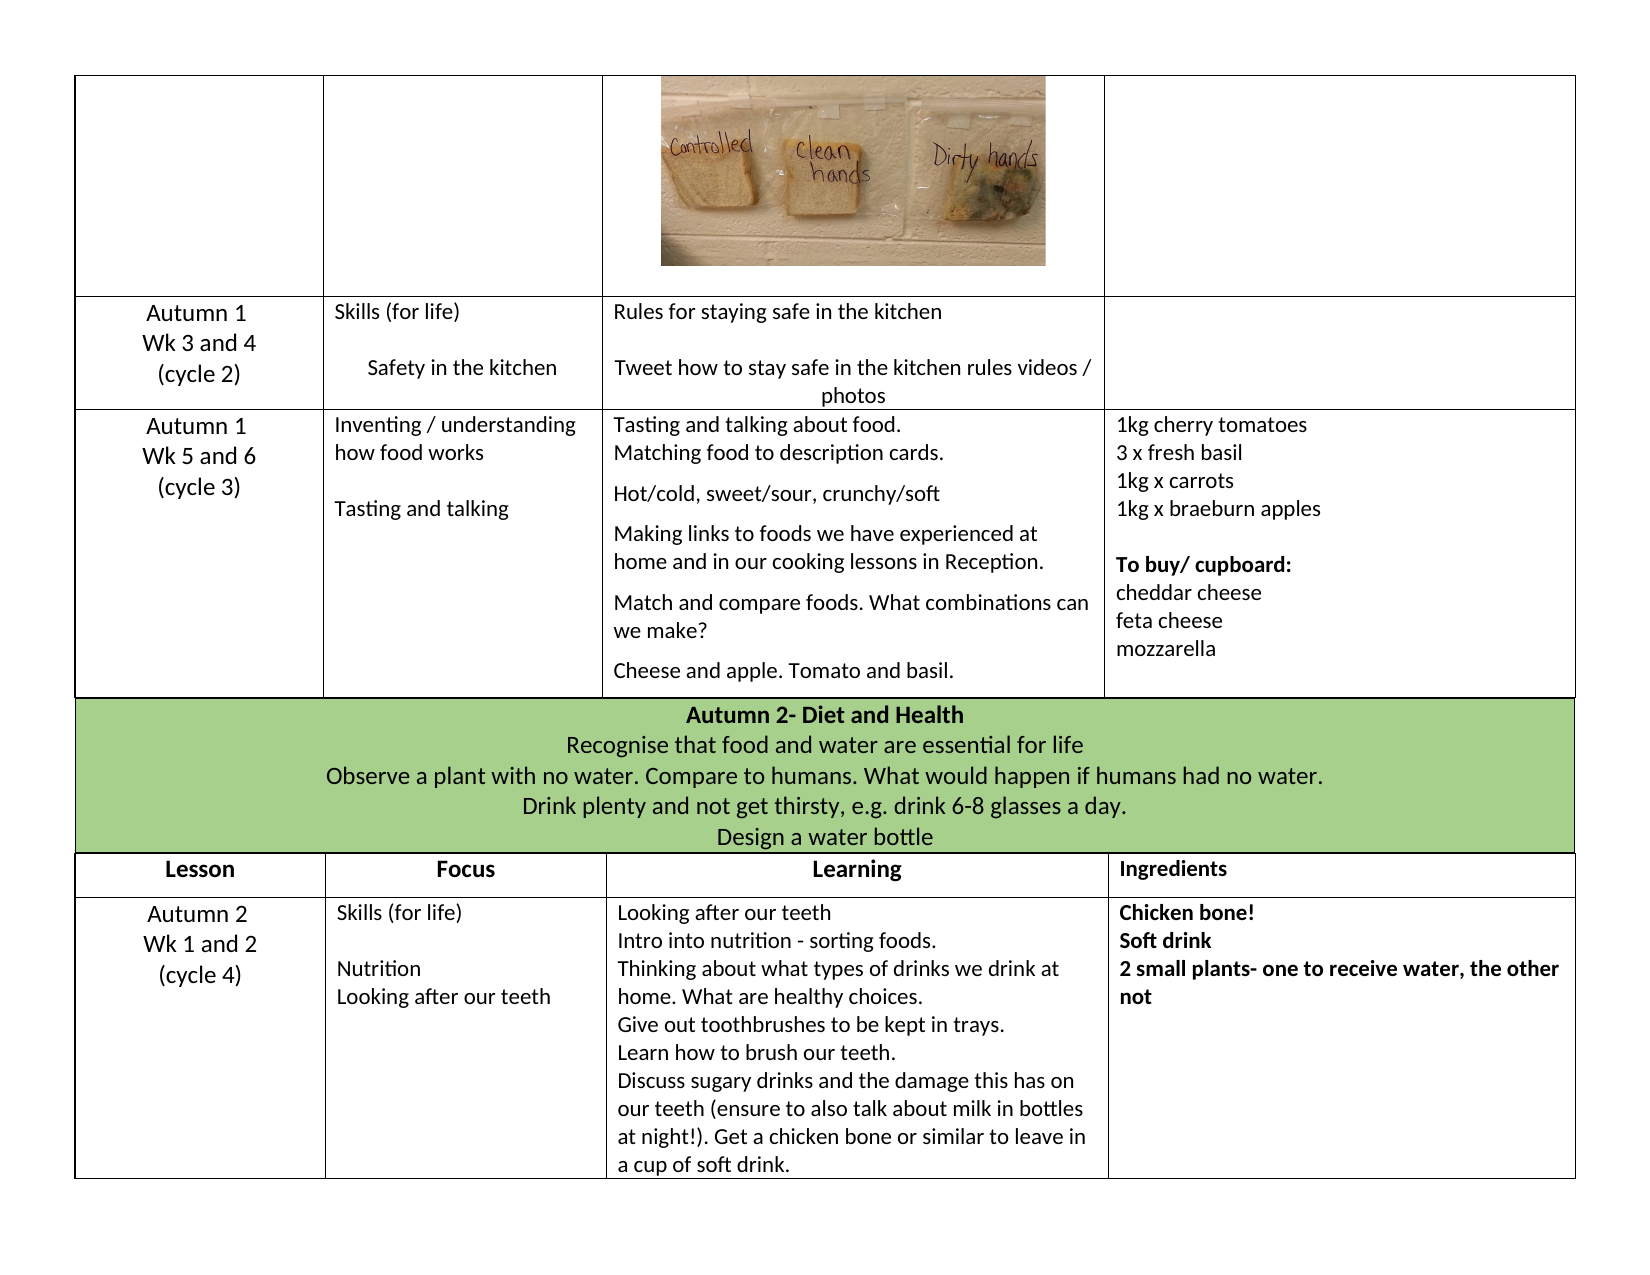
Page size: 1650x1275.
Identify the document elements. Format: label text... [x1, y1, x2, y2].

table_cell [1105, 297, 1575, 409]
table_cell Inventing / understanding how food works Tasting and talking [324, 410, 602, 697]
table_cell Rules for staying safe in the kitchen Tweet how to stay safe in the kitchen rules videos / photos [603, 297, 1104, 409]
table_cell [324, 76, 602, 296]
table_header Lesson [76, 854, 325, 897]
table_header Learning [607, 854, 1108, 897]
table_header Focus [326, 854, 606, 897]
table_header Autumn 2- Diet and Health Recognise that food and water are essential for life Observe a plant with no water. Compare to humans. What would happen if humans had no water. Drink plenty and not get thirsty, e.g. drink 6-8 glasses a day. Design a water bottle [76, 699, 1574, 852]
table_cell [1109, 898, 1575, 1178]
table_header Ingredients [1109, 854, 1575, 897]
table_cell Skills (for life) Safety in the kitchen [324, 297, 602, 409]
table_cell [76, 898, 325, 1178]
table_cell Tasting and talking about food. Matching food to description cards. Hot/cold, sweet/sour, crunchy/soft Making links to foods we have experienced at home and in our cooking lessons in Reception. Match and compare foods. What combinations can we make? Cheese and apple. Tomato and basil. [603, 410, 1104, 697]
table_cell Autumn 1 Wk 5 and 6 (cycle 3) [76, 410, 323, 697]
table_cell 1kg cherry tomatoes 3 x fresh basil 1kg x carrots 1kg x braeburn apples To buy/ cupboard: cheddar cheese feta cheese mozzarella [1105, 410, 1575, 697]
table_cell Autumn 1 Wk 3 and 4 (cycle 2) [76, 297, 323, 409]
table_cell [326, 898, 606, 1178]
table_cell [1105, 76, 1575, 296]
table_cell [603, 76, 1104, 296]
picture [661, 76, 1046, 266]
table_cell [607, 898, 1108, 1178]
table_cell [76, 76, 323, 296]
